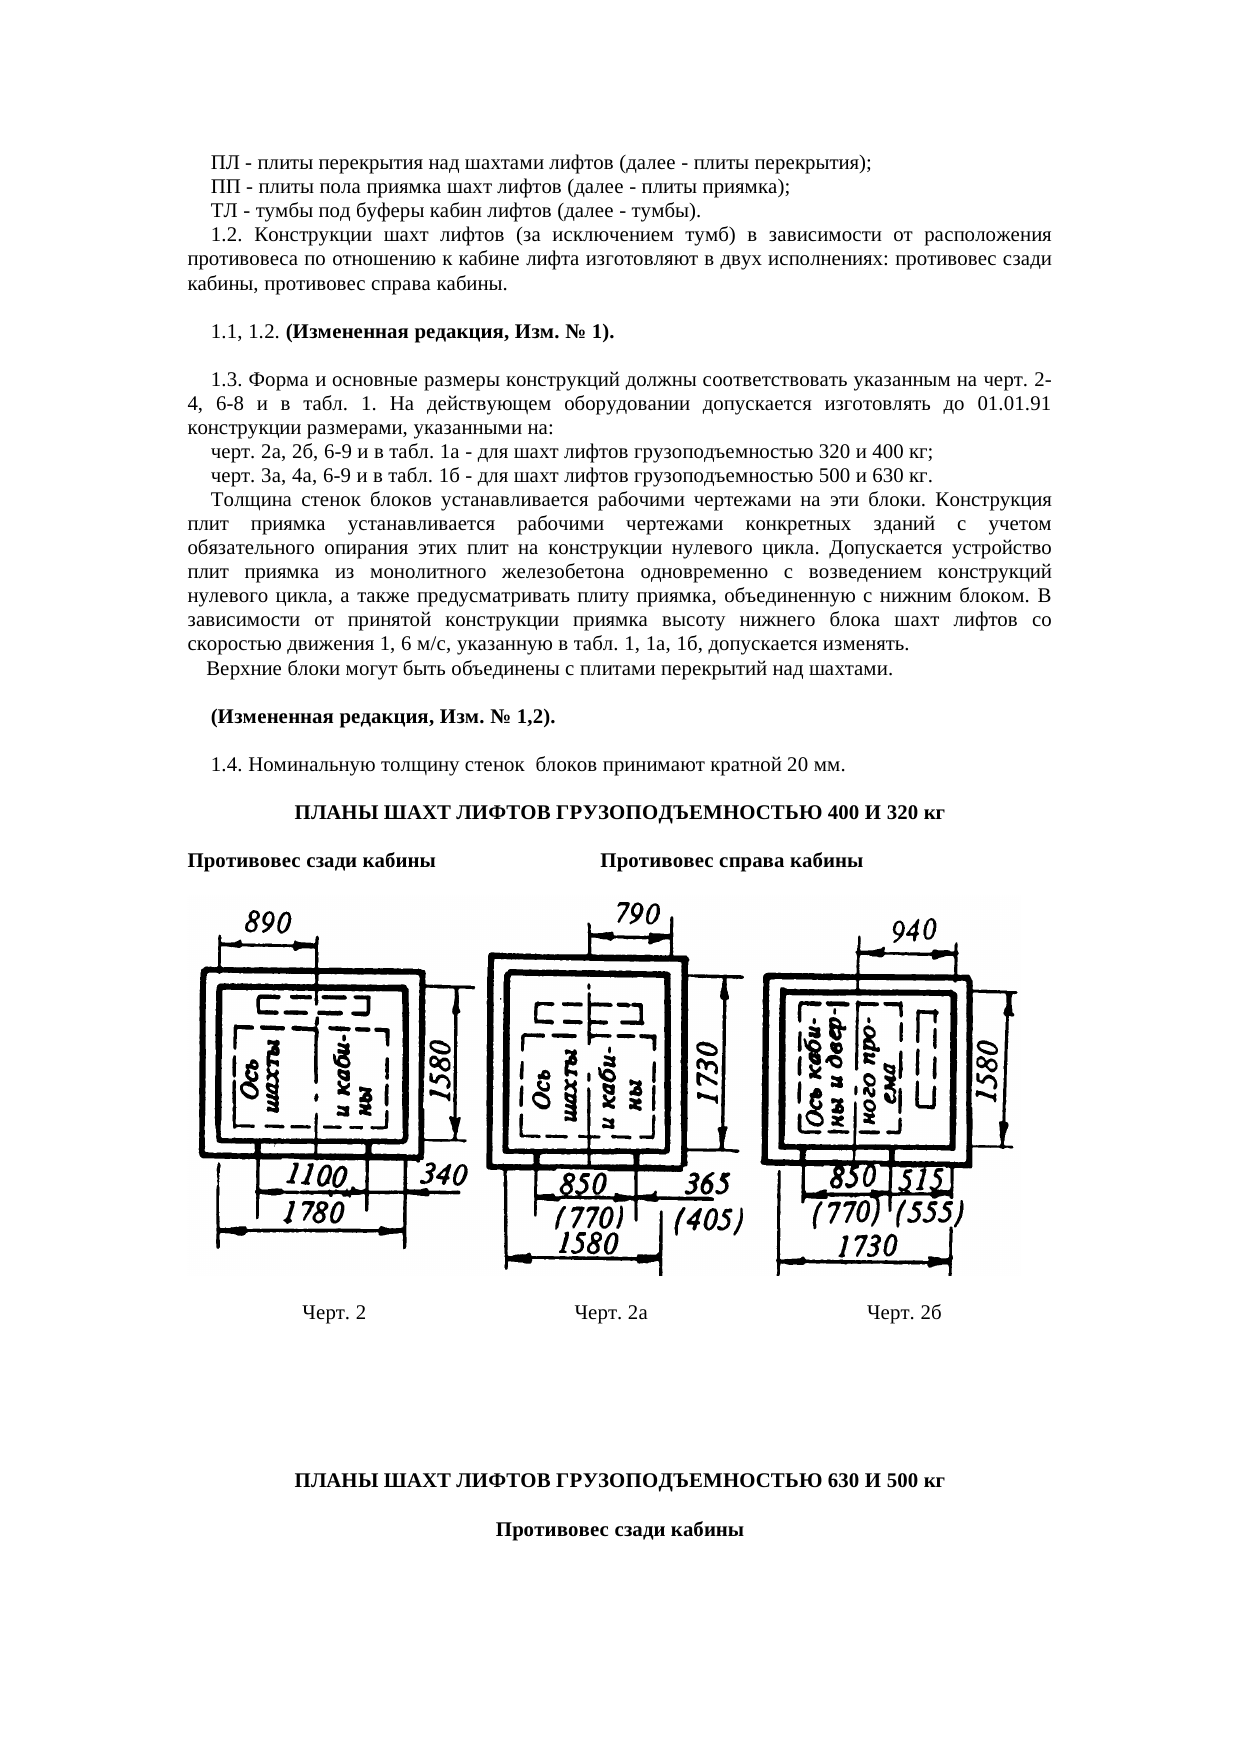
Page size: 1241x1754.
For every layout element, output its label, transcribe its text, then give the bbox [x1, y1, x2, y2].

text 1.3. Форма и основные размеры конструкций должны соответствовать указанным на черт. 2-4, 6-8 и в табл. 1. На действующем оборудовании допускается изготовлять до 01.01.91 конструкции размерами, указанными на: [187, 367, 1053, 439]
text (Измененная редакция, Изм. № 1,2). [187, 703, 1053, 727]
text ПЛ - плиты перекрытия над шахтами лифтов (далее - плиты перекрытия); [187, 150, 1053, 174]
text 1.1, 1.2. (Измененная редакция, Изм. № 1). [187, 318, 1053, 342]
text Противовес сзади кабины [187, 1516, 1053, 1540]
subtitle ПЛАНЫ ШАХТ ЛИФТОВ ГРУЗОПОДЪЕМНОСТЬЮ 630 И 500 кг [187, 1468, 1053, 1492]
text Черт. 2 Черт. 2а Черт. 2б [187, 1300, 1053, 1324]
text черт. 2а, 2б, 6-9 и в табл. 1а - для шахт лифтов грузоподъемностью 320 и 400 кг; [187, 439, 1053, 463]
text Верхние блоки могут быть объединены с плитами перекрытий над шахтами. [187, 655, 1053, 679]
text Противовес сзади кабины Противовес справа кабины [187, 848, 1053, 872]
text 1.2. Конструкции шахт лифтов (за исключением тумб) в зависимости от расположения противовеса по отношению к кабине лифта изготовляют в двух исполнениях: противовес сзади кабины, противовес справа кабины. [187, 222, 1053, 294]
text 1.4. Номинальную толщину стенок блоков принимают кратной 20 мм. [187, 752, 1053, 776]
text ТЛ - тумбы под буферы кабин лифтов (далее - тумбы). [187, 198, 1053, 222]
subtitle ПЛАНЫ ШАХТ ЛИФТОВ ГРУЗОПОДЪЕМНОСТЬЮ 400 И 320 кг [187, 800, 1053, 824]
text черт. 3а, 4а, 6-9 и в табл. 1б - для шахт лифтов грузоподъемностью 500 и 630 кг. [187, 463, 1053, 487]
text ПП - плиты пола приямка шахт лифтов (далее - плиты приямка); [187, 174, 1053, 198]
text Толщина стенок блоков устанавливается рабочими чертежами на эти блоки. Конструкция плит приямка устанавливается рабочими чертежами конкретных зданий с учетом обязательного опирания этих плит на конструкции нулевого цикла. Допускается устройство плит приямка из монолитного железобетона одновременно с возведением конструкций нулевого цикла, а также предусматривать плиту приямка, объединенную с нижним блоком. В зависимости от принятой конструкции приямка высоту нижнего блока шахт лифтов со скоростью движения 1, 6 м/с, указанную в табл. 1, 1а, 1б, допускается изменять. [187, 487, 1053, 655]
picture [187, 895, 1021, 1276]
